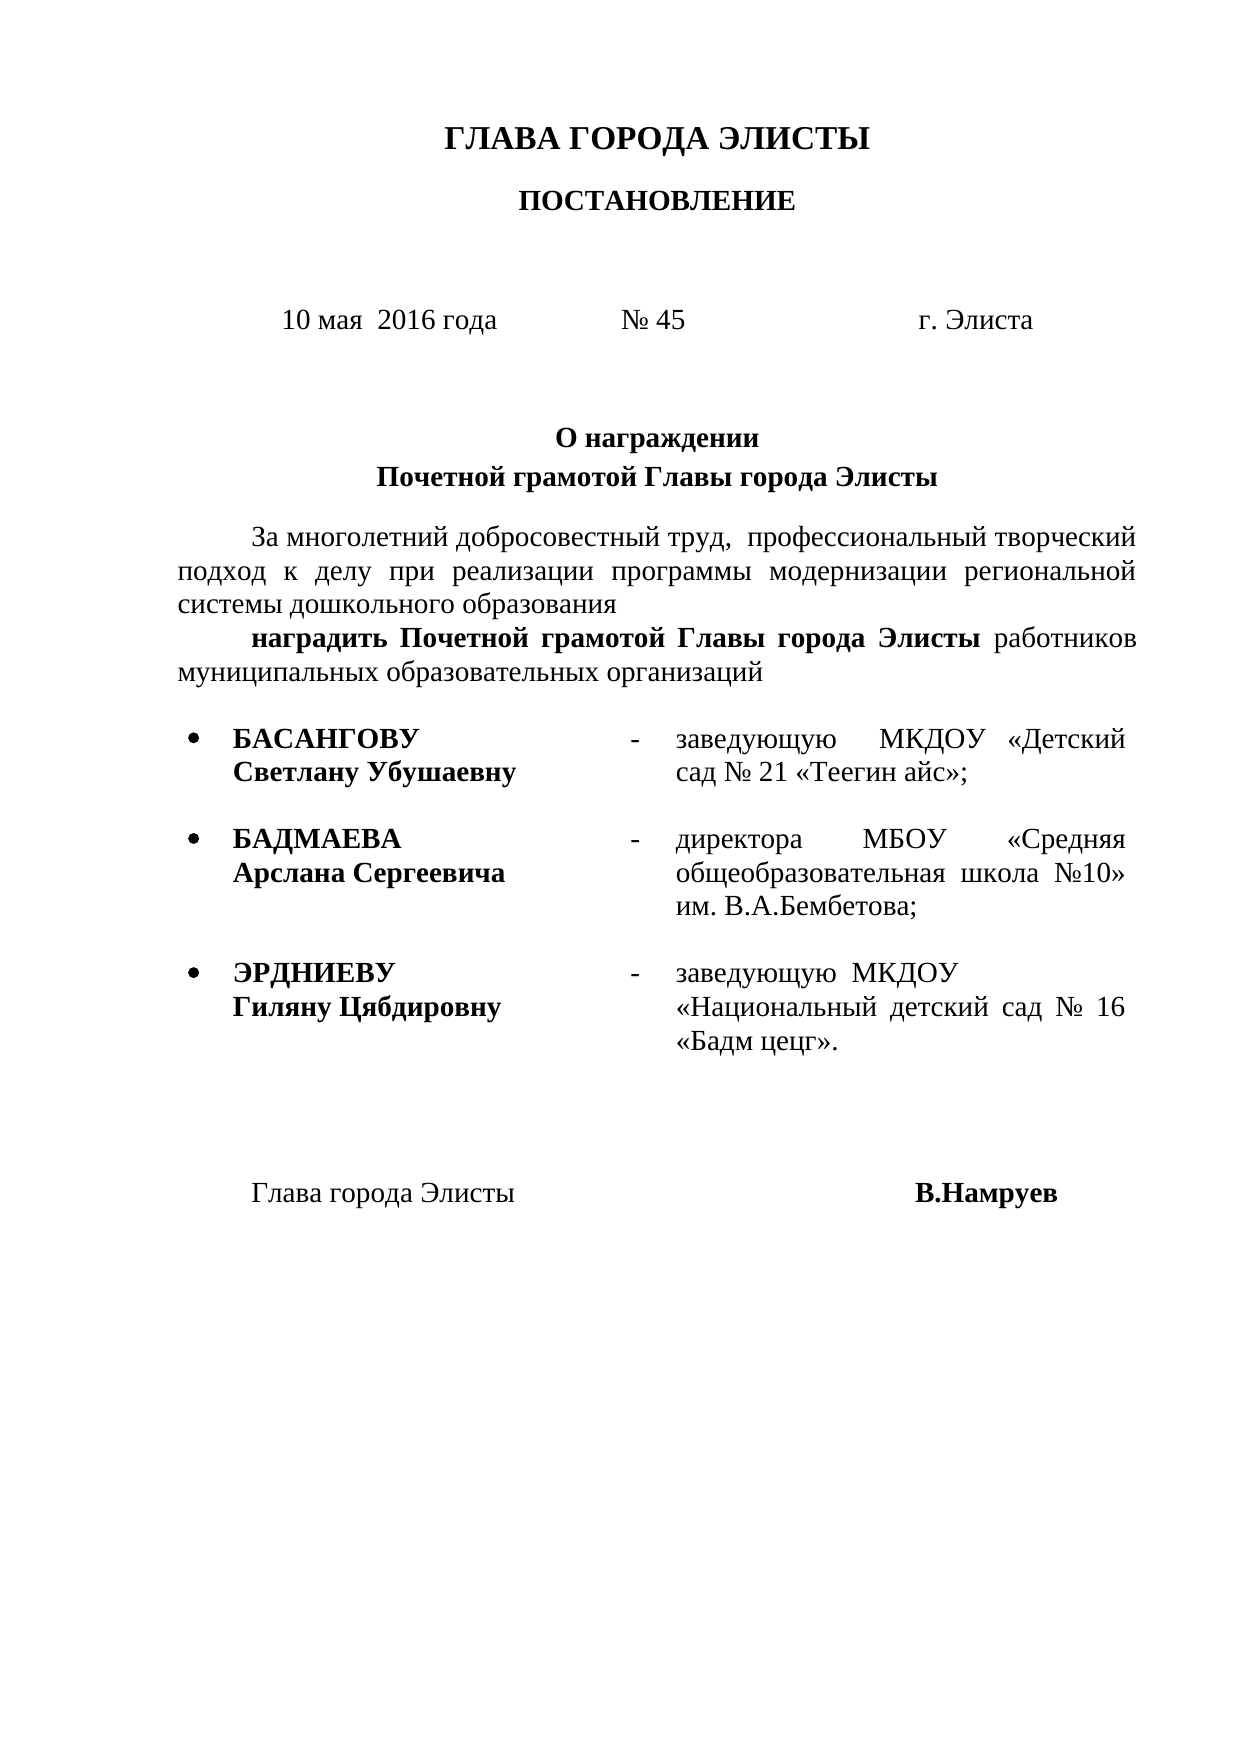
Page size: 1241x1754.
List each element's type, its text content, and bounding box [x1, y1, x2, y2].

text О награждении [177, 421, 1137, 454]
text ПОСТАНОВЛЕНИЕ [177, 183, 1137, 217]
table_header БАСАНГОВУ Светлану Убушаевну [221, 721, 605, 821]
table_cell - [605, 956, 664, 1056]
text 10 мая 2016 года № 45 г. Элиста [177, 302, 1137, 335]
table_cell [177, 956, 221, 1056]
table_header - [605, 721, 664, 821]
text Глава города Элисты В.Намруев [177, 1175, 1137, 1208]
table_header заведующую МКДОУ «Детский сад № 21 «Теегин айс»; [664, 721, 1137, 821]
text наградить Почетной грамотой Главы города Элисты работников муниципальных образовательных организаций [177, 620, 1137, 687]
text ГЛАВА ГОРОДА ЭЛИСТЫ [177, 118, 1137, 156]
table_cell [177, 821, 221, 956]
table_cell заведующую МКДОУ «Национальный детский сад № 16 «Бадм цецг». [664, 956, 1137, 1056]
table_cell БАДМАЕВА Арслана Сергеевича [221, 821, 605, 956]
table_header [177, 721, 221, 821]
table_cell - [605, 821, 664, 956]
text За многолетний добросовестный труд, профессиональный творческий подход к делу при реализации программы модернизации региональной системы дошкольного образования [177, 519, 1137, 620]
text Почетной грамотой Главы города Элисты [177, 459, 1137, 493]
table_cell ЭРДНИЕВУ Гиляну Цябдировну [221, 956, 605, 1056]
table_cell директора МБОУ «Средняя общеобразовательная школа №10» им. В.А.Бембетова; [664, 821, 1137, 956]
